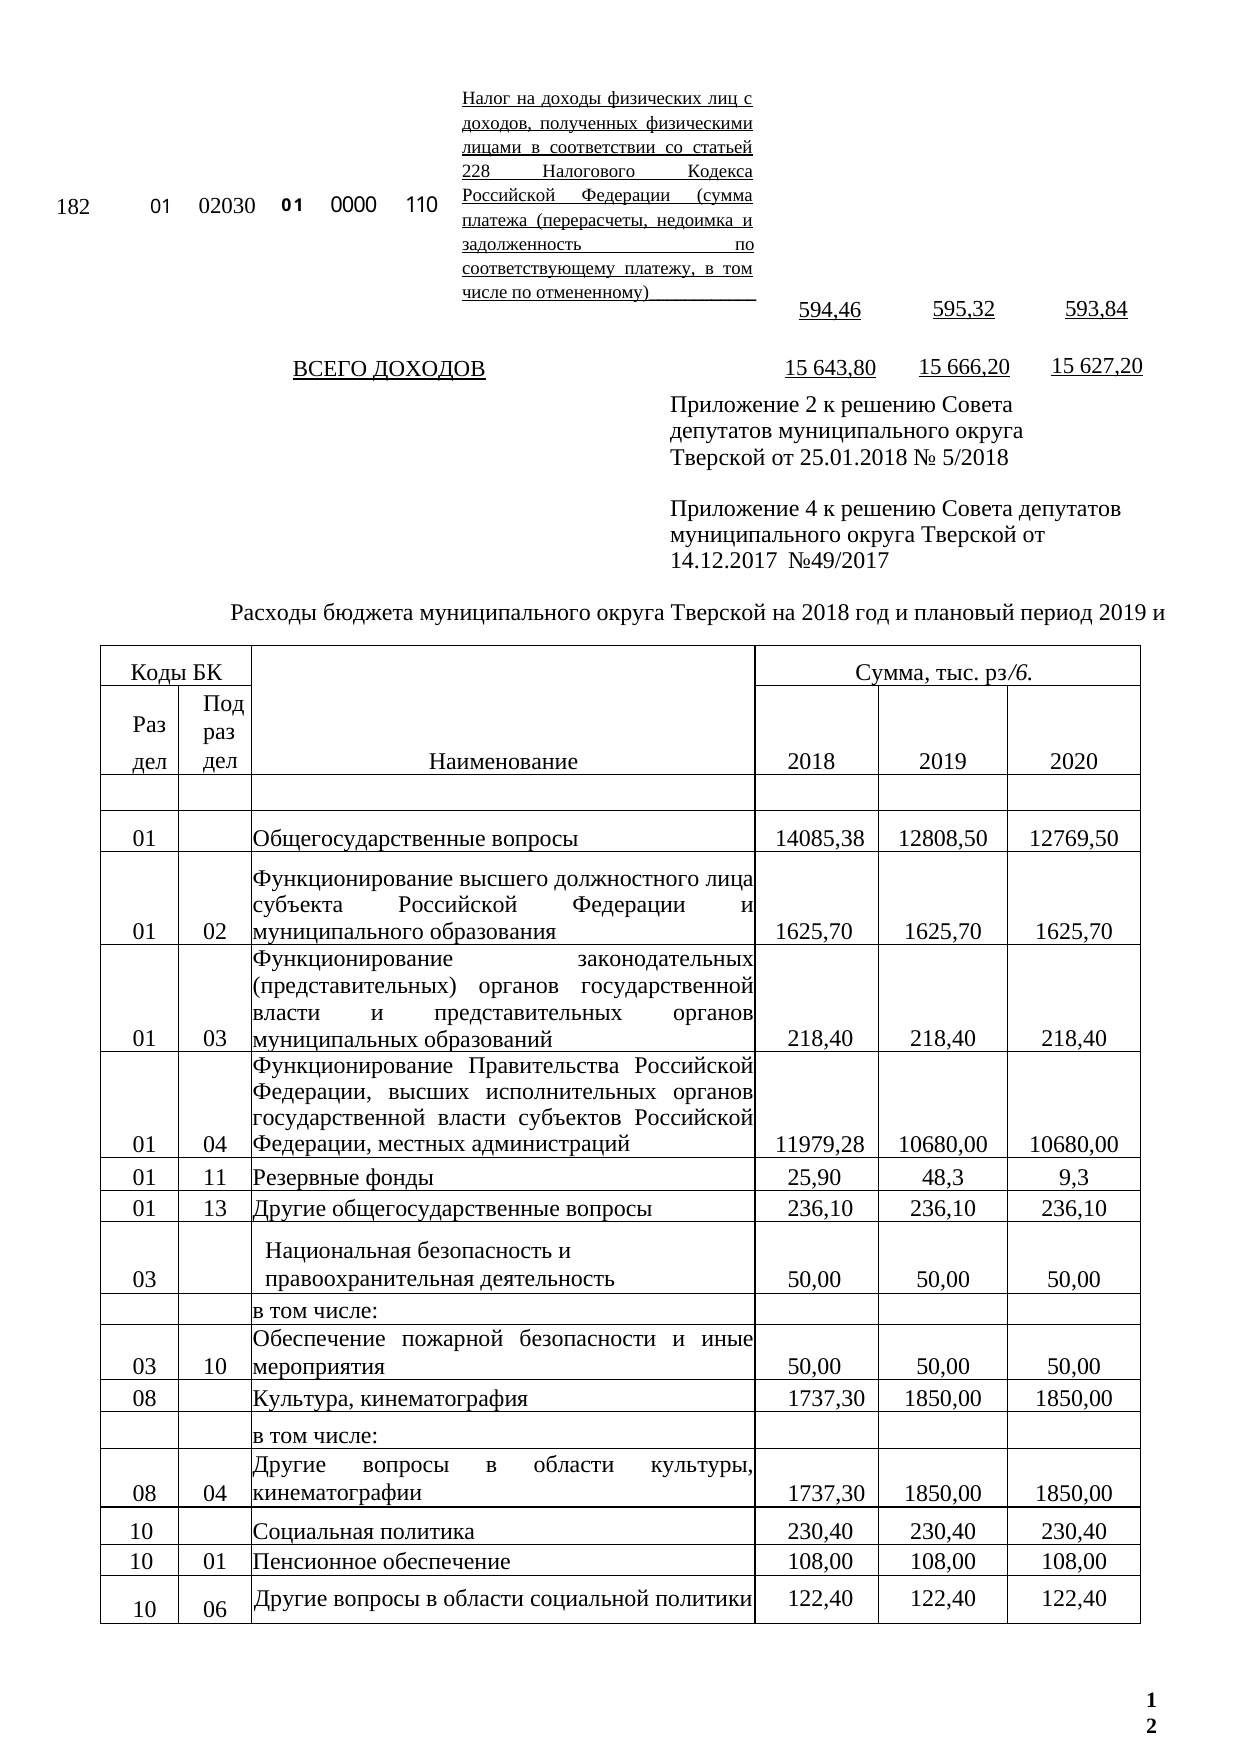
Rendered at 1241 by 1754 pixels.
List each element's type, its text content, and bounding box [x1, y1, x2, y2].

table_cell 1850,00 [879, 1380, 1007, 1411]
table_cell 04 [179, 1052, 251, 1157]
text Расходы бюджета муниципального округа Тверской на 2018 год и плановый период 2019 и [47, 601, 1166, 625]
table_cell 1737,30 [756, 1380, 878, 1411]
table_cell [879, 775, 1007, 810]
table_cell 1737,30 [756, 1449, 878, 1506]
text 02030 [198, 195, 265, 218]
table_cell 50,00 [1008, 1325, 1140, 1379]
table_cell [252, 775, 754, 810]
table_cell 03 [179, 945, 251, 1051]
table_cell 48,3 [879, 1158, 1007, 1190]
table_cell 108,00 [879, 1545, 1007, 1574]
table_cell 236,10 [1008, 1191, 1140, 1221]
table_cell Обеспечение пожарной безопасности и иные мероприятия [252, 1325, 754, 1379]
table_cell 236,10 [879, 1191, 1007, 1221]
table_cell Другие вопросы в области социальной политики [252, 1576, 754, 1622]
table_cell 50,00 [879, 1222, 1007, 1292]
table_cell [756, 1412, 878, 1448]
text Приложение 4 к решению Совета депутатов муниципального округа Тверской от [670, 495, 1150, 548]
table_cell в том числе: [252, 1294, 754, 1323]
table_cell 12808,50 [879, 811, 1007, 851]
table_cell [179, 1294, 251, 1323]
table_cell Социальная политика [252, 1508, 754, 1544]
table_cell 230,40 [879, 1508, 1007, 1544]
table_cell 13 [179, 1191, 251, 1221]
table_cell 230,40 [756, 1508, 878, 1544]
table_cell Функционирование Правительства Российской Федерации, высших исполнительных органов государственной власти субъектов Российской Федерации, местных администраций [252, 1052, 754, 1157]
table_cell 08 [101, 1380, 178, 1411]
table_cell [101, 1412, 178, 1448]
table_cell 50,00 [756, 1325, 878, 1379]
table_cell 108,00 [1008, 1545, 1140, 1574]
table_cell 01 [101, 852, 178, 944]
table_cell 2020 [1008, 686, 1140, 774]
table_header Сумма, тыс. рз [756, 646, 1008, 685]
table_cell 01 [101, 1052, 178, 1157]
table_cell Функционирование высшего должностного лица субъекта Российской Федерации и муниципального образования [252, 852, 754, 944]
table_cell [1008, 1294, 1140, 1323]
table_cell Другие вопросы в области культуры, кинематографии [252, 1449, 754, 1506]
table_cell 10 [101, 1576, 178, 1622]
text 594,46 [798, 299, 877, 322]
table_cell 50,00 [1008, 1222, 1140, 1292]
table_cell Раз дел [101, 686, 178, 774]
text ВСЕГО ДОХОДОВ [293, 358, 524, 381]
table_cell 50,00 [756, 1222, 878, 1292]
table_cell 01 [101, 1158, 178, 1190]
table_cell 10680,00 [1008, 1052, 1140, 1157]
table_cell [179, 1380, 251, 1411]
table_cell 1625,70 [756, 852, 878, 944]
text 0000 [330, 195, 386, 217]
text Приложение 2 к решению Совета депутатов муниципального округа Тверской от 25.01.2018 № 5/2018 [670, 392, 1081, 470]
table_cell Общегосударственные вопросы [252, 811, 754, 851]
table_cell 1625,70 [879, 852, 1007, 944]
table_cell 122,40 [1008, 1576, 1140, 1622]
table_cell 01 [101, 945, 178, 1051]
table_cell Национальная безопасность и правоохранительная деятельность [252, 1222, 754, 1292]
text 593,84 [1065, 298, 1143, 321]
table_cell 06 [179, 1576, 251, 1622]
table_cell 10680,00 [879, 1052, 1007, 1157]
table_cell 10 [179, 1325, 251, 1379]
table_cell Другие общегосударственные вопросы [252, 1191, 754, 1221]
table_cell 2018 [756, 686, 878, 774]
table_cell Под раз дел [179, 686, 251, 774]
table_header /6. [1008, 646, 1140, 685]
table_cell 108,00 [756, 1545, 878, 1574]
table_cell [879, 1412, 1007, 1448]
list №49/2017 [670, 548, 1193, 574]
table_cell 1850,00 [1008, 1449, 1140, 1506]
table_cell в том числе: [252, 1412, 754, 1448]
table_cell [179, 1222, 251, 1292]
table_cell Функционирование законодательных (представительных) органов государственной власти и представительных органов муниципальных образований [252, 945, 754, 1051]
table_cell [179, 1412, 251, 1448]
table_cell 10 [101, 1508, 178, 1544]
table_cell 1625,70 [1008, 852, 1140, 944]
table_cell 50,00 [879, 1325, 1007, 1379]
table_header Наименование [252, 646, 754, 774]
table_cell [1008, 1412, 1140, 1448]
table_cell 236,10 [756, 1191, 878, 1221]
text 15 627,20 [1051, 355, 1159, 378]
table_cell 1850,00 [1008, 1380, 1140, 1411]
text 15 666,20 [918, 356, 1026, 379]
table_header Коды БК [101, 646, 251, 685]
table_cell 122,40 [756, 1576, 878, 1622]
table_cell 25,90 [756, 1158, 878, 1190]
table_cell [179, 775, 251, 810]
text 15 643,80 [784, 357, 893, 380]
table_cell 122,40 [879, 1576, 1007, 1622]
table_cell 230,40 [1008, 1508, 1140, 1544]
text 01 [150, 198, 179, 218]
table_cell 03 [101, 1222, 178, 1292]
table_cell [879, 1294, 1007, 1323]
text 595,32 [932, 298, 1010, 321]
table_cell [101, 775, 178, 810]
table_cell 218,40 [879, 945, 1007, 1051]
table_cell 04 [179, 1449, 251, 1506]
table_cell Пенсионное обеспечение [252, 1545, 754, 1574]
table_cell [179, 1508, 251, 1544]
table_cell 12769,50 [1008, 811, 1140, 851]
text 01 [281, 197, 312, 215]
text 110 [405, 195, 447, 217]
table_cell 08 [101, 1449, 178, 1506]
table_cell [756, 1294, 878, 1323]
text 182 [56, 196, 97, 219]
text соответствующему платежу, в том числе по отмененному) [462, 255, 753, 276]
table_cell 01 [101, 811, 178, 851]
table_cell 9,3 [1008, 1158, 1140, 1190]
table_cell 1850,00 [879, 1449, 1007, 1506]
table_cell [756, 775, 878, 810]
table_cell [101, 1294, 178, 1323]
table_cell 218,40 [756, 945, 878, 1051]
table_cell 10 [101, 1545, 178, 1574]
table_cell [179, 811, 251, 851]
table_cell [1008, 775, 1140, 810]
table_cell Резервные фонды [252, 1158, 754, 1190]
table_cell 14085,38 [756, 811, 878, 851]
table_cell 01 [179, 1545, 251, 1574]
table_cell 218,40 [1008, 945, 1140, 1051]
table_cell 11 [179, 1158, 251, 1190]
table_cell 01 [101, 1191, 178, 1221]
table_cell Культура, кинематография [252, 1380, 754, 1411]
table_cell 03 [101, 1325, 178, 1379]
table_cell 2019 [879, 686, 1007, 774]
table_cell 02 [179, 852, 251, 944]
table_cell 11979,28 [756, 1052, 878, 1157]
text соответствующему платежу, в том числе по отмененному) [462, 277, 753, 300]
